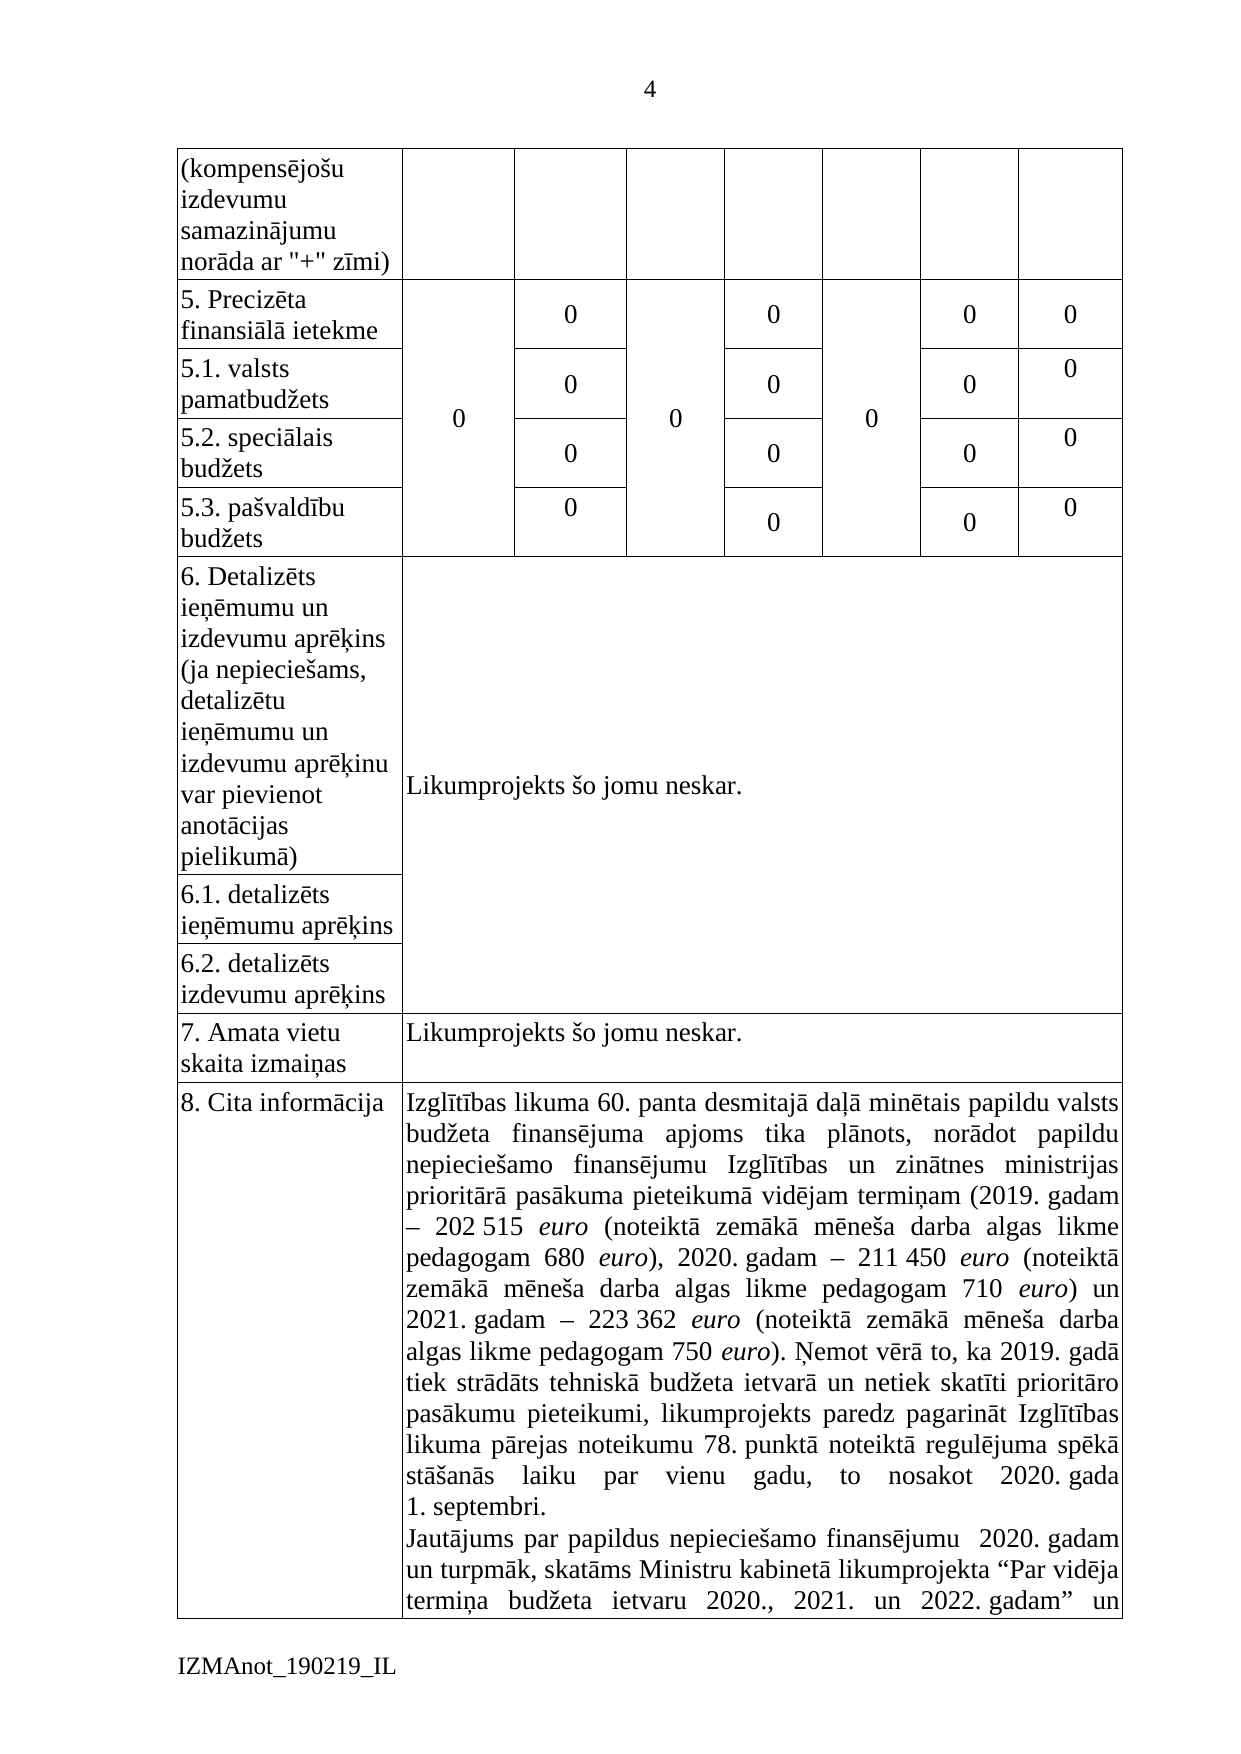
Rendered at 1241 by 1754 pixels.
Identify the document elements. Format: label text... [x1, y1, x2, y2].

table_cell Likumprojekts šo jomu neskar. [403, 1014, 1122, 1082]
table_cell 0 [1019, 488, 1122, 556]
table_cell 0 [515, 149, 626, 279]
table_cell 0 [921, 488, 1018, 556]
table_cell 0 [823, 149, 920, 279]
table_cell 0 [725, 488, 822, 556]
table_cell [178, 149, 402, 279]
table_cell 0 [515, 419, 626, 487]
table_cell 0 [921, 280, 1018, 348]
table_cell 0 [627, 149, 724, 279]
table_cell 0 [1019, 419, 1122, 487]
table_cell 6. Detalizēts ieņēmumu un izdevumu aprēķins (ja nepieciešams, detalizētu ieņēmumu un izdevumu aprēķinu var pievienot anotācijas pielikumā) [178, 557, 402, 874]
table_cell 8. Cita informācija [178, 1083, 402, 1618]
table_cell 5. Precizēta finansiālā ietekme [178, 280, 402, 348]
table_cell 0 [1019, 349, 1122, 417]
table_cell 0 [403, 149, 514, 279]
table_cell 5.2. speciālais budžets [178, 419, 402, 487]
table_cell 0 [725, 419, 822, 487]
table_cell 0 [725, 280, 822, 348]
table_cell 5.3. pašvaldību budžets [178, 488, 402, 556]
table_cell Likumprojekts šo jomu neskar. [403, 557, 1122, 1012]
table_cell 0 [1019, 149, 1122, 279]
table_cell 0 [403, 280, 514, 556]
table_cell 0 [725, 349, 822, 417]
table_cell 0 [627, 280, 724, 556]
table_cell 0 [515, 280, 626, 348]
table_cell 0 [1019, 280, 1122, 348]
table_cell 0 [515, 488, 626, 556]
table_cell 0 [921, 419, 1018, 487]
table_cell 0 [921, 149, 1018, 279]
table_cell 7. Amata vietu skaita izmaiņas [178, 1014, 402, 1082]
table_cell 0 [515, 349, 626, 417]
table_cell 6.2. detalizēts izdevumu aprēķins [178, 944, 402, 1012]
table_cell 0 [921, 349, 1018, 417]
table_cell 5.1. valsts pamatbudžets [178, 349, 402, 417]
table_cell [403, 1083, 1122, 1618]
table_cell 0 [823, 280, 920, 556]
table_cell 6.1. detalizēts ieņēmumu aprēķins [178, 875, 402, 943]
table_cell 0 [725, 149, 822, 279]
